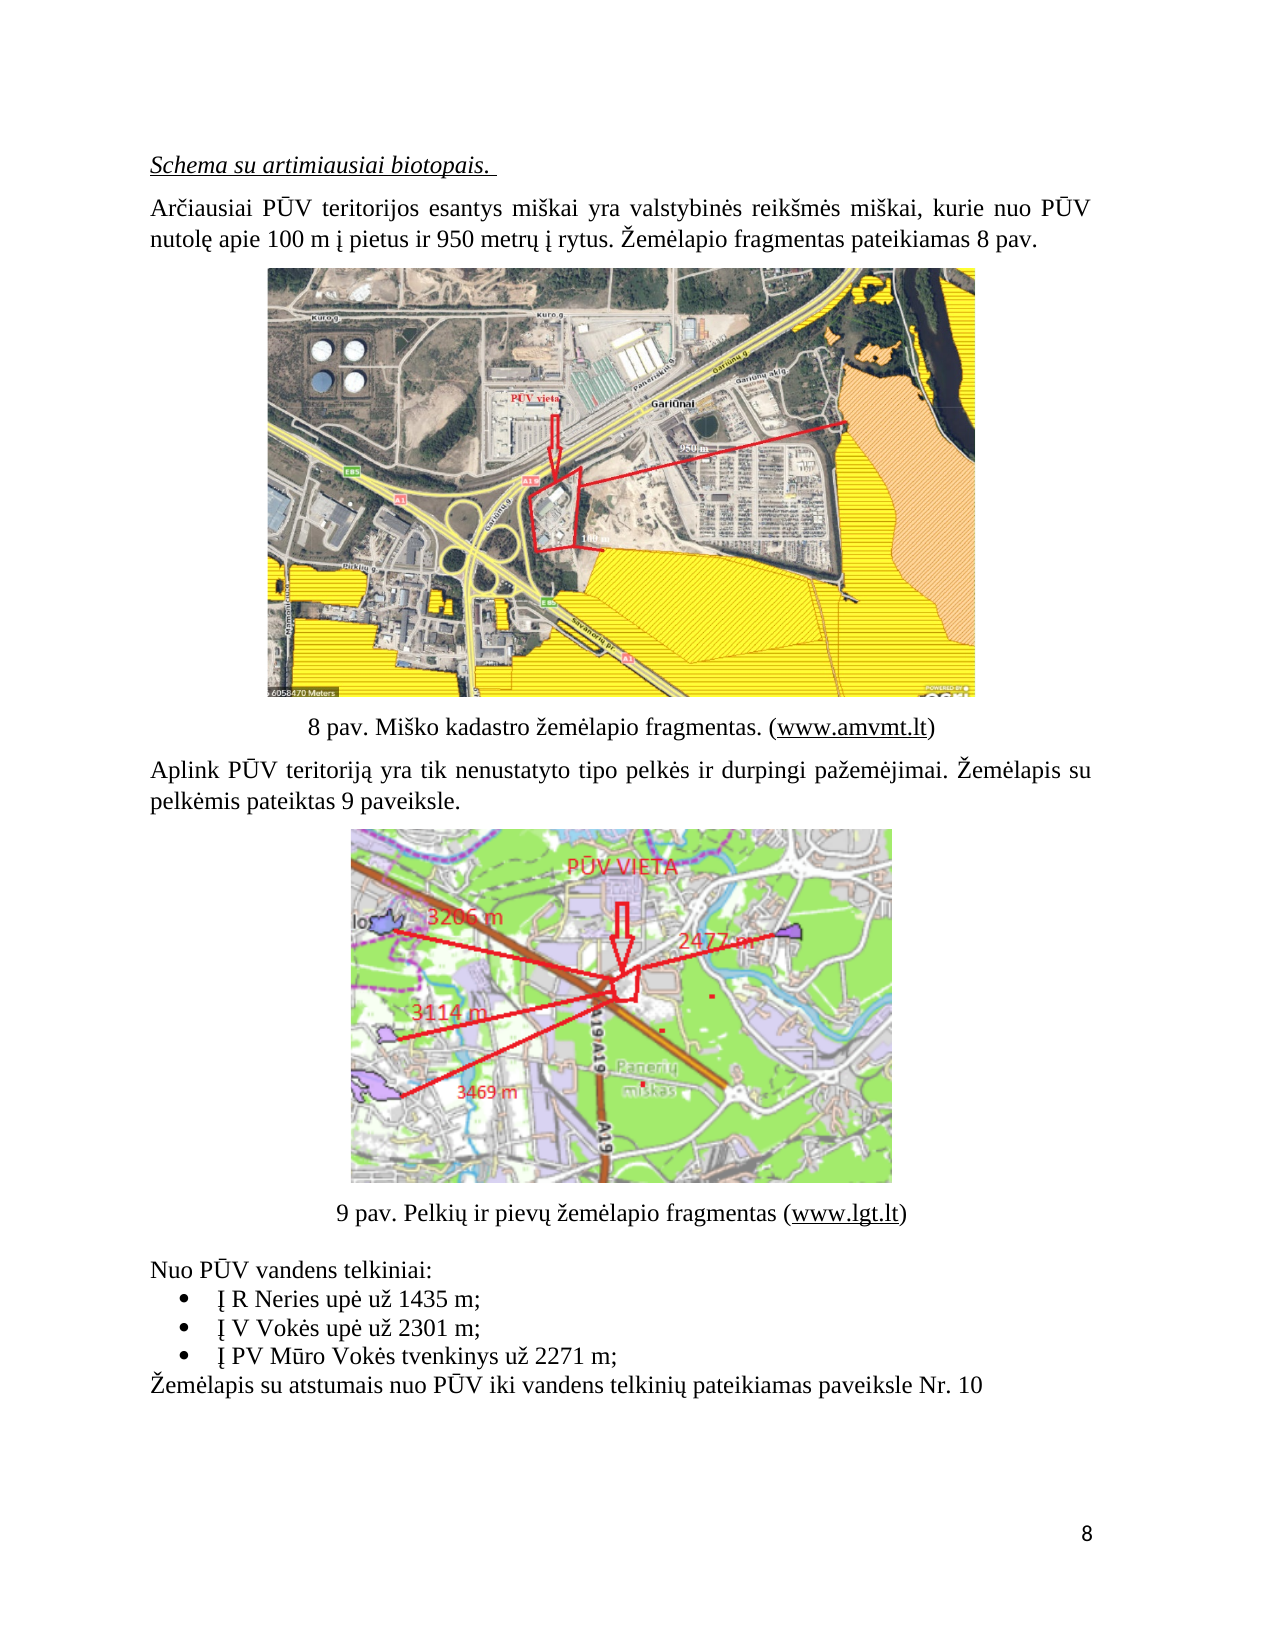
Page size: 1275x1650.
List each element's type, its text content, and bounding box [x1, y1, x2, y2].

text Žemėlapis su atstumais nuo PŪV iki vandens telkinių pateikiamas paveiksle Nr. 10 [150, 1370, 1093, 1399]
text Schema su artimiausiai biotopais. [150, 150, 1093, 179]
text Aplink PŪV teritoriją yra tik nenustatyto tipo pelkės ir durpingi pažemėjimai. Žemėlapis su pelkėmis pateiktas 9 paveiksle. [150, 755, 1093, 815]
picture [267, 268, 976, 697]
picture [350, 829, 892, 1183]
list Į R Neries upė už 1435 m; [179, 1284, 1093, 1313]
text Nuo PŪV vandens telkiniai: [150, 1255, 1093, 1284]
list Į PV Mūro Vokės tvenkinys už 2271 m; [179, 1341, 1093, 1370]
list Į V Vokės upė už 2301 m; [179, 1313, 1093, 1341]
text 9 pav. Pelkių ir pievų žemėlapio fragmentas (www.lgt.lt) [150, 1198, 1093, 1226]
text 8 pav. Miško kadastro žemėlapio fragmentas. (www.amvmt.lt) [150, 712, 1093, 740]
text Arčiausiai PŪV teritorijos esantys miškai yra valstybinės reikšmės miškai, kurie nuo PŪV nutolę apie 100 m į pietus ir 950 metrų į rytus. Žemėlapio fragmentas pateikiamas 8 pav. [150, 193, 1093, 253]
